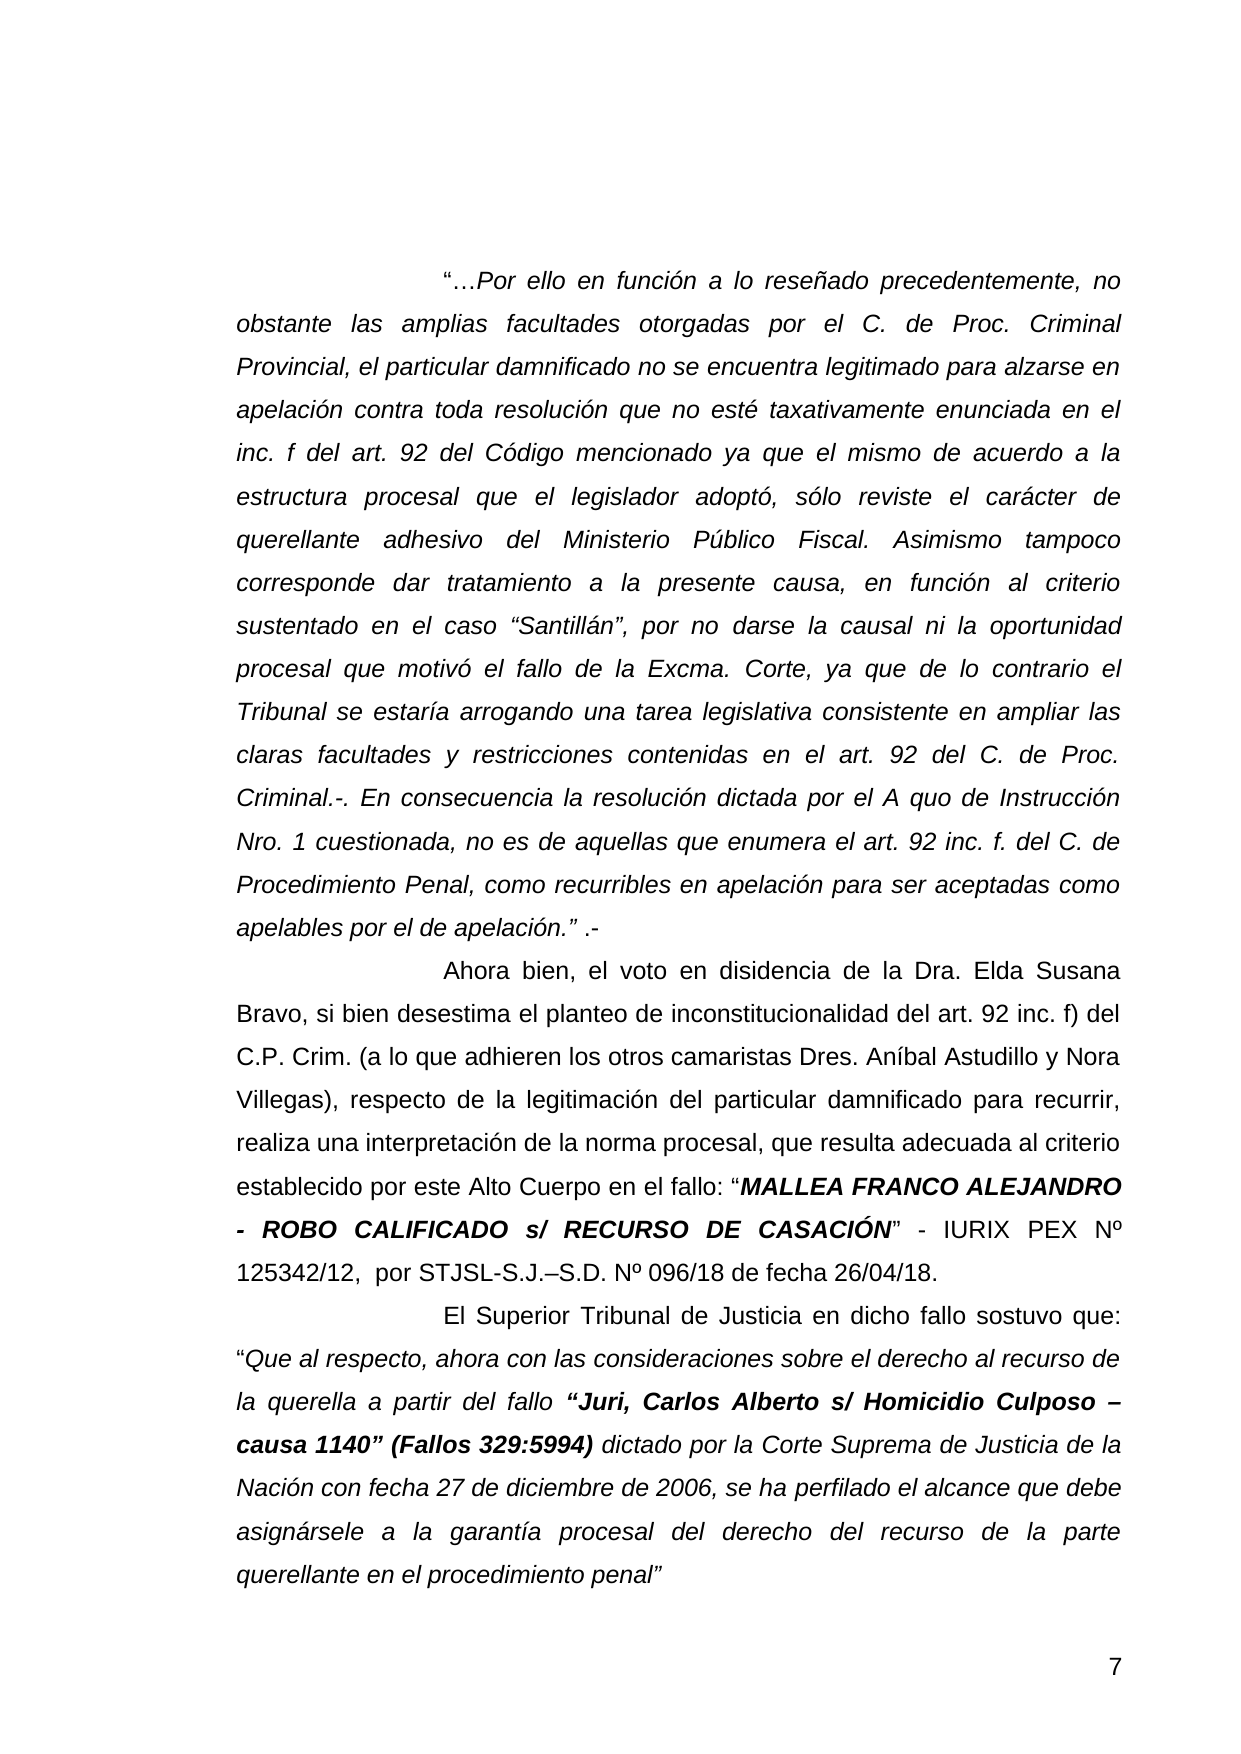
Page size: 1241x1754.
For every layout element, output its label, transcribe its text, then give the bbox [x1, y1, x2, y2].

text Ahora bien, el voto en disidencia de la Dra. Elda Susana Bravo, si bien desestima el planteo de inconstitucionalidad del art. 92 inc. f) del C.P. Crim. (a lo que adhieren los otros camaristas Dres. Aníbal Astudillo y Nora Villegas), respecto de la legitimación del particular damnificado para recurrir, realiza una interpretación de la norma procesal, que resulta adecuada al criterio establecido por este Alto Cuerpo en el fallo: “MALLEA FRANCO ALEJANDRO - ROBO CALIFICADO s/ RECURSO DE CASACIÓN” - IURIX PEX Nº 125342/12, por STJSL-S.J.–S.D. Nº 096/18 de fecha 26/04/18. [236, 956, 1122, 1286]
text El Superior Tribunal de Justicia en dicho fallo sostuvo que: “Que al respecto, ahora con las consideraciones sobre el derecho al recurso de la querella a partir del fallo “Juri, Carlos Alberto s/ Homicidio Culposo – causa (Fallos 329:5994) dictado por la Corte Suprema de Justicia de la Nación con fecha 27 de diciembre de 2006, se ha perfilado el alcance que debe asignársele a la garantía procesal del derecho del recurso de la parte querellante en el procedimiento penal” [236, 1301, 1122, 1588]
text “…Por ello en función a lo reseñado precedentemente, no obstante las amplias facultades otorgadas por el C. de Proc. Criminal Provincial, el particular damnificado no se encuentra legitimado para alzarse en apelación contra toda resolución que no esté taxativamente enunciada en el inc. f del art. 92 del Código mencionado ya que el mismo de acuerdo a la estructura procesal que el legislador adoptó, sólo reviste el carácter de querellante adhesivo del Ministerio Público Fiscal. Asimismo tampoco corresponde dar tratamiento a la presente causa, en función al criterio sustentado en el caso “Santillán”, por no darse la causal ni la oportunidad procesal que motivó el fallo de la Excma. Corte, ya que de lo contrario el Tribunal se estaría arrogando una tarea legislativa consistente en ampliar las claras facultades y restricciones contenidas en el art. 92 del C. de Proc. Criminal.-. En consecuencia la resolución dictada por el A quo de Instrucción Nro. 1 cuestionada, no es de aquellas que enumera el art. 92 inc. f. del C. de Procedimiento Penal, como recurribles en apelación para ser aceptadas como apelables por el de apelación.” .- [236, 266, 1122, 941]
